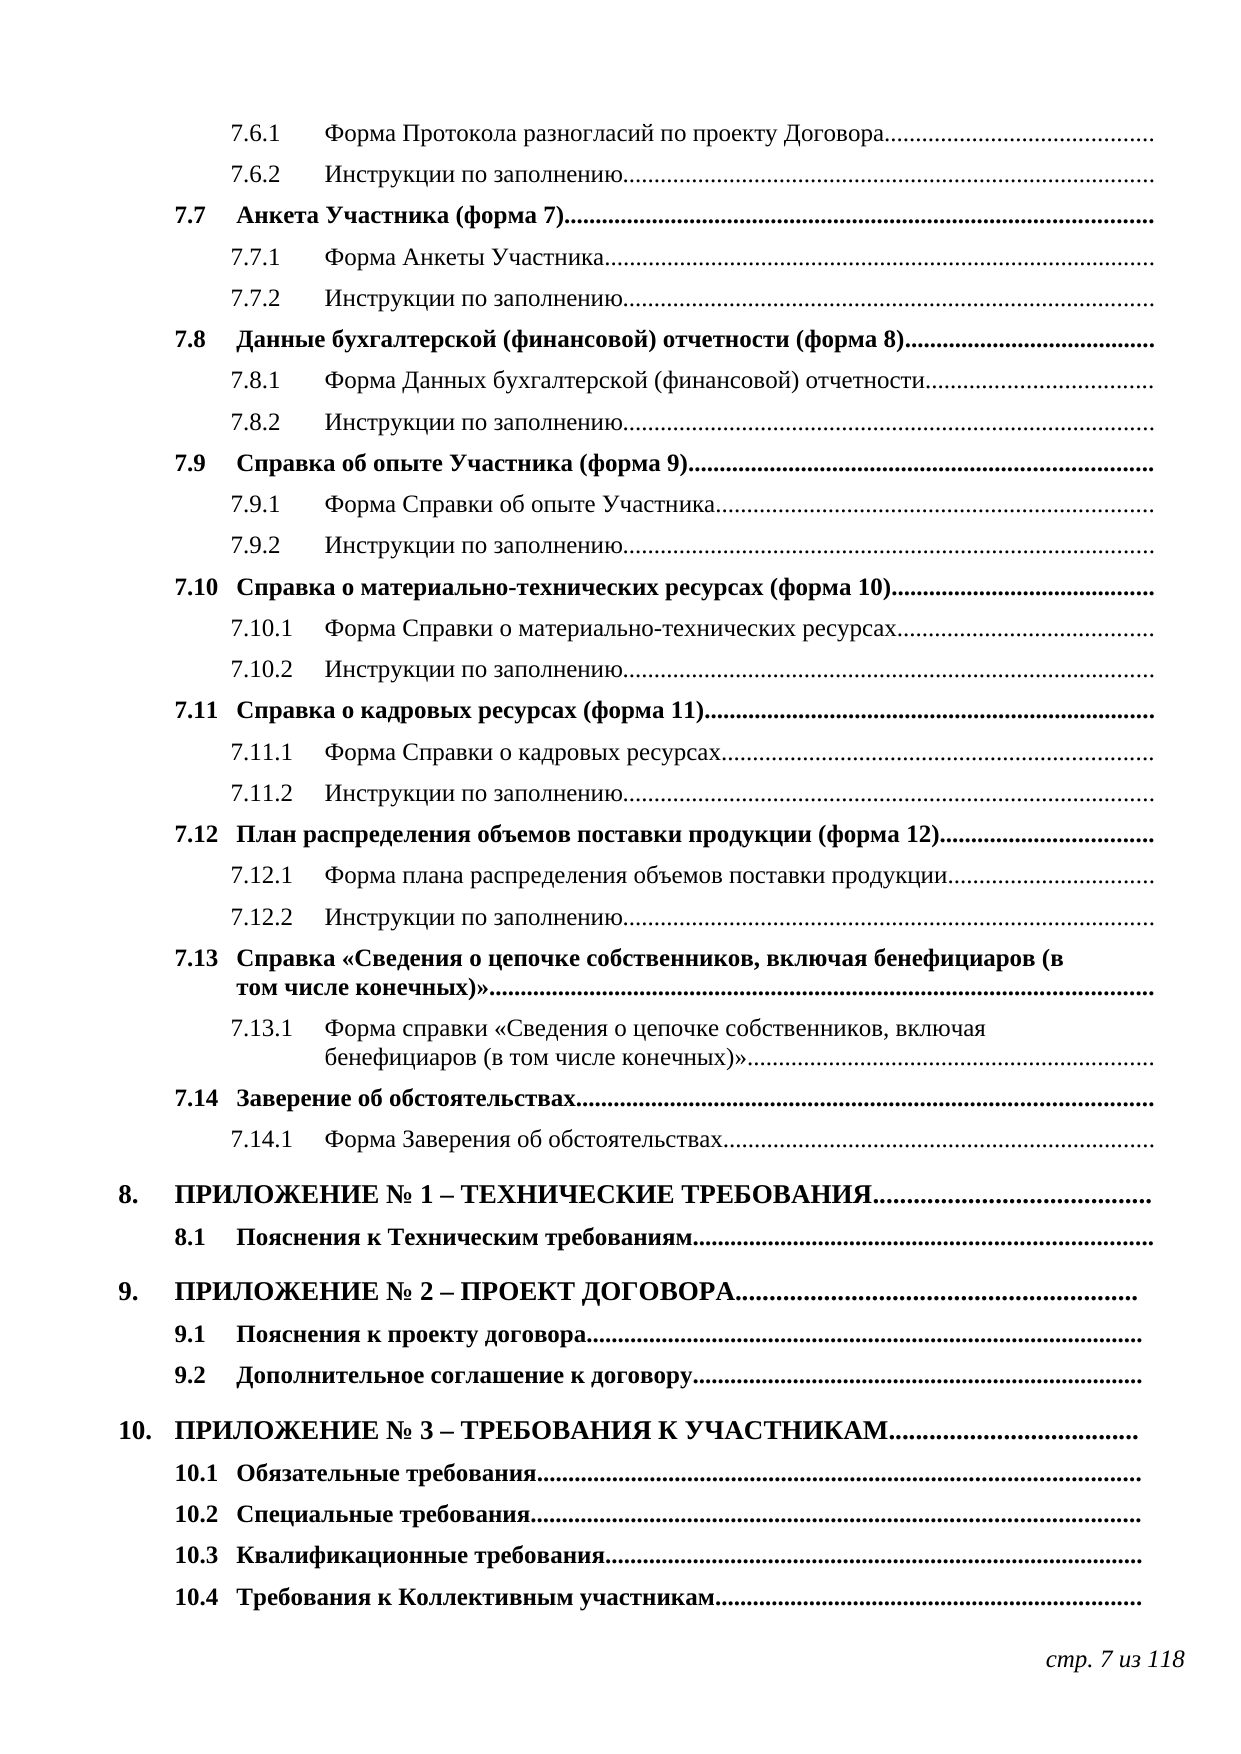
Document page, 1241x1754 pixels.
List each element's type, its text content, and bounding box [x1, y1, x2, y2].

text 10.1 Обязательные требования 105 [174, 1458, 1093, 1487]
text 9.2 Дополнительное соглашение к договору 101 [174, 1360, 1093, 1389]
text 7.8.2 Инструкции по заполнению 74 [230, 407, 1063, 436]
text 10. ПРИЛОЖЕНИЕ № 3 – ТРЕБОВАНИЯ К УЧАСТНИКАМ 105 [118, 1414, 1063, 1445]
text 7.11 Справка о кадровых ресурсах (форма 11) 81 [174, 696, 1093, 724]
text 7.7 Анкета Участника (форма 7) 68 [174, 201, 1093, 229]
text 7.11.1 Форма Справки о кадровых ресурсах 81 [230, 737, 1063, 766]
text 8.1 Пояснения к Техническим требованиям 99 [174, 1222, 1093, 1251]
text 10.3 Квалификационные требования 112 [174, 1540, 1093, 1569]
text 7.14 Заверение об обстоятельствах 94 [174, 1083, 1093, 1112]
text 7.9 Справка об опыте Участника (форма 9) 75 [174, 448, 1093, 477]
text 7.14.1 Форма Заверения об обстоятельствах 94 [230, 1124, 1063, 1153]
text 7.8.1 Форма Данных бухгалтерской (финансовой) отчетности 71 [230, 366, 1063, 394]
text 10.4 Требования к Коллективным участникам 113 [174, 1582, 1093, 1610]
text 7.7.2 Инструкции по заполнению 70 [230, 283, 1063, 312]
text 7.7.1 Форма Анкеты Участника 68 [230, 242, 1063, 271]
text 9.1 Пояснения к проекту договора 100 [174, 1319, 1093, 1348]
text 7.8 Данные бухгалтерской (финансовой) отчетности (форма 8) 71 [174, 324, 1093, 353]
text 7.10 Справка о материально-технических ресурсах (форма 10) 79 [174, 572, 1093, 601]
text 9. ПРИЛОЖЕНИЕ № 2 – ПРОЕКТ ДОГОВОРА 100 [118, 1276, 1063, 1307]
text 7.10.2 Инструкции по заполнению 80 [230, 654, 1063, 683]
text 7.10.1 Форма Справки о материально-технических ресурсах 79 [230, 613, 1063, 642]
text 7.6.2 Инструкции по заполнению 67 [230, 159, 1063, 188]
text 7.9.2 Инструкции по заполнению 78 [230, 531, 1063, 559]
text 8. ПРИЛОЖЕНИЕ № 1 – ТЕХНИЧЕСКИЕ ТРЕБОВАНИЯ 99 [118, 1178, 1063, 1209]
text 7.13.1 Форма справки «Сведения о цепочке собственников, включая бенефициаров (в том числе конечных)» 86 [230, 1013, 1063, 1071]
text 7.12.2 Инструкции по заполнению 85 [230, 902, 1063, 931]
text 7.9.1 Форма Справки об опыте Участника 75 [230, 489, 1063, 518]
text 7.13 Справка «Сведения о цепочке собственников, включая бенефициаров (в том числе конечных)» 86 [174, 943, 1093, 1001]
text 7.12 План распределения объемов поставки продукции (форма 12) 84 [174, 819, 1093, 848]
text 7.6.1 Форма Протокола разногласий по проекту Договора 66 [230, 118, 1063, 147]
text 10.2 Специальные требования 111 [174, 1499, 1093, 1528]
text 7.12.1 Форма плана распределения объемов поставки продукции 84 [230, 861, 1063, 889]
text 7.11.2 Инструкции по заполнению 83 [230, 778, 1063, 807]
